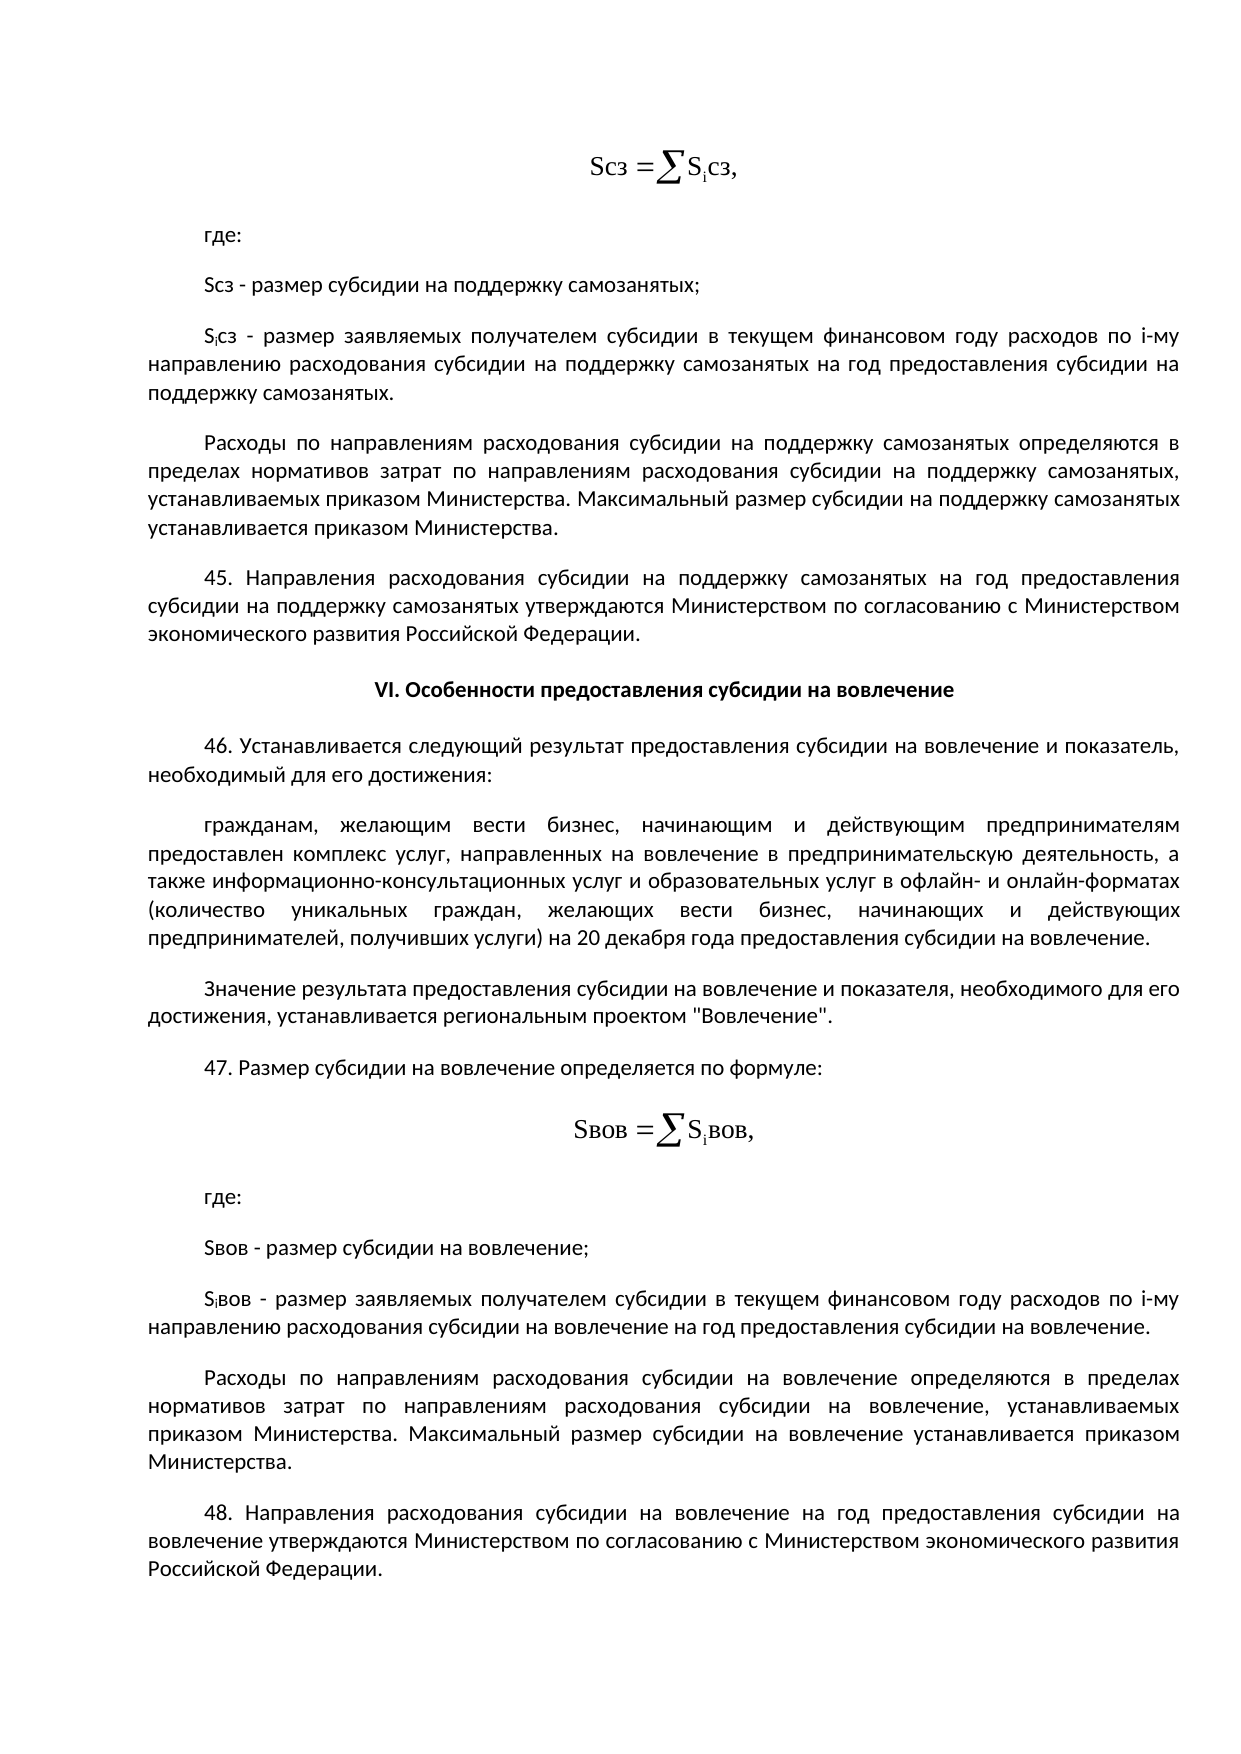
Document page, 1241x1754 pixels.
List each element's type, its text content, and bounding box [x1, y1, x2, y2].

text 46. Устанавливается следующий результат предоставления субсидии на вовлечение и показатель, необходимый для его достижения: [148, 732, 1181, 788]
text Расходы по направлениям расходования субсидии на вовлечение определяются в пределах нормативов затрат по направлениям расходования субсидии на вовлечение, устанавливаемых приказом Министерства. Максимальный размер субсидии на вовлечение устанавливается приказом Министерства. [148, 1363, 1181, 1475]
text 45. Направления расходования субсидии на поддержку самозанятых на год предоставления субсидии на поддержку самозанятых утверждаются Министерством по согласованию с Министерством экономического развития Российской Федерации. [148, 563, 1181, 648]
text 48. Направления расходования субсидии на вовлечение на год предоставления субсидии на вовлечение утверждаются Министерством по согласованию с Министерством экономического развития Российской Федерации. [148, 1498, 1181, 1582]
text Значение результата предоставления субсидии на вовлечение и показателя, необходимого для его достижения, устанавливается региональным проектом "Вовлечение". [148, 974, 1181, 1030]
text Расходы по направлениям расходования субсидии на поддержку самозанятых определяются в пределах нормативов затрат по направлениям расходования субсидии на поддержку самозанятых, устанавливаемых приказом Министерства. Максимальный размер субсидии на поддержку самозанятых устанавливается приказом Министерства. [148, 428, 1181, 541]
text Sвов - размер субсидии на вовлечение; [148, 1233, 1181, 1261]
text где: [148, 220, 1181, 248]
text Siсз - размер заявляемых получателем субсидии в текущем финансовом году расходов по i-му направлению расходования субсидии на поддержку самозанятых на год предоставления субсидии на поддержку самозанятых. [148, 322, 1181, 406]
title VI. Особенности предоставления субсидии на вовлечение [148, 676, 1181, 704]
text где: [148, 1182, 1181, 1210]
text 47. Размер субсидии на вовлечение определяется по формуле: [148, 1053, 1181, 1081]
text Siвов - размер заявляемых получателем субсидии в текущем финансовом году расходов по i-му направлению расходования субсидии на вовлечение на год предоставления субсидии на вовлечение. [148, 1284, 1181, 1340]
text гражданам, желающим вести бизнес, начинающим и действующим предпринимателям предоставлен комплекс услуг, направленных на вовлечение в предпринимательскую деятельность, а также информационно-консультационных услуг и образовательных услуг в офлайн- и онлайн-форматах (количество уникальных граждан, желающих вести бизнес, начинающих и действующих предпринимателей, получивших услуги) на 20 декабря года предоставления субсидии на вовлечение. [148, 811, 1181, 951]
text Sсз - размер субсидии на поддержку самозанятых; [148, 271, 1181, 299]
